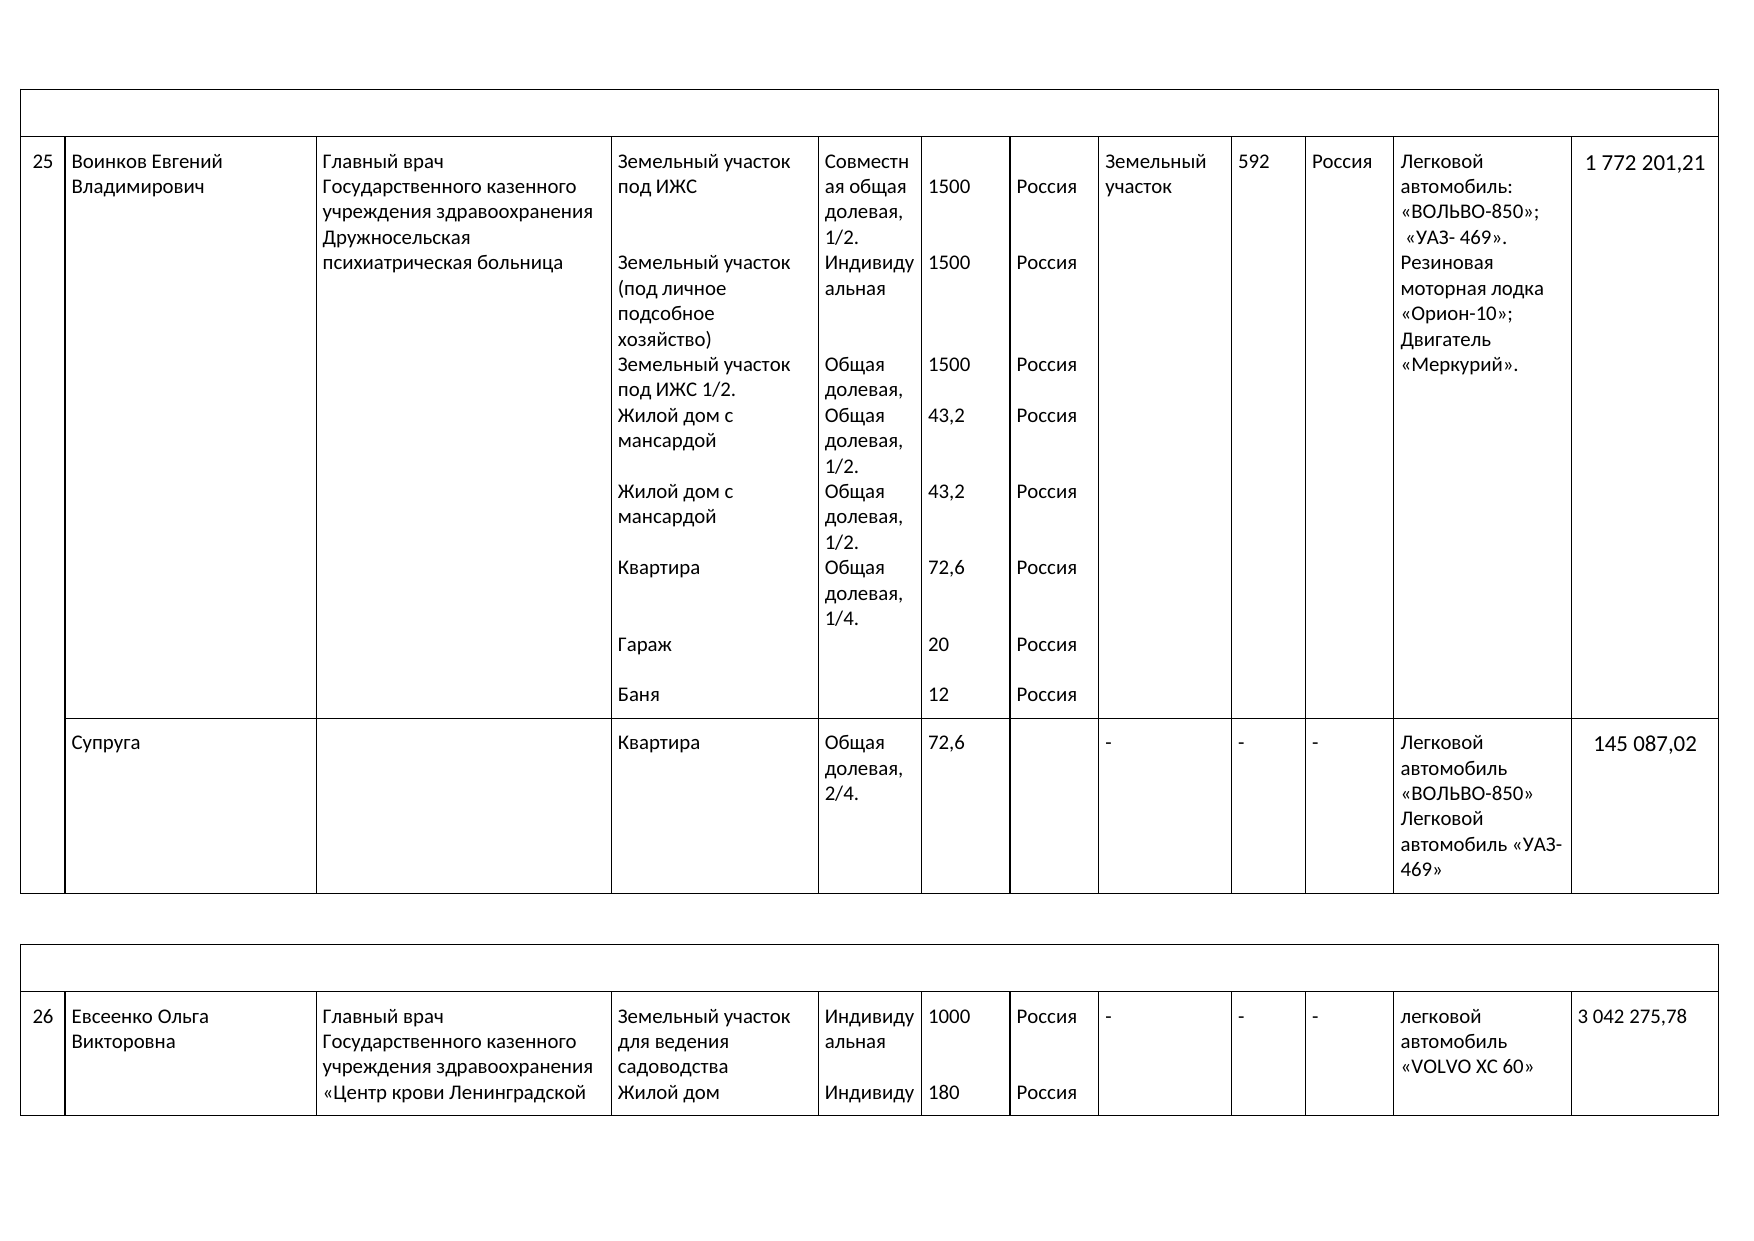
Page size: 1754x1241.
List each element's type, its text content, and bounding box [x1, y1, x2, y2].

table_cell - [1099, 992, 1231, 1115]
table_cell Земельный участок под ИЖС Земельный участок (под личное подсобное хозяйство) Земельный участок под ИЖС 1/2. Жилой дом с мансардой Жилой дом с мансардой Квартира Гараж Баня [612, 137, 818, 718]
table_cell Совместная общая долевая, 1/2. Индивидуальная Общая долевая, Общая долевая, 1/2. Общая долевая, 1/2. Общая долевая, 1/4. [819, 137, 921, 718]
table_cell Легковой автомобиль «ВОЛЬВО-850» Легковой автомобиль «УАЗ- 469» [1394, 719, 1571, 892]
table_cell Россия Россия Россия Россия Россия Россия Россия Россия [1011, 137, 1098, 718]
table_cell Россия [1306, 137, 1393, 718]
table_cell 1500 1500 1500 43,2 43,2 72,6 20 12 [922, 137, 1009, 718]
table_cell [66, 992, 316, 1115]
table_cell Квартира [612, 719, 818, 892]
table_cell Супруга [66, 719, 316, 892]
table_cell - [1306, 992, 1393, 1115]
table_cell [1394, 992, 1571, 1115]
table_cell 1 772 201,21 [1572, 137, 1718, 718]
table_header [21, 945, 1718, 991]
table_cell 3 042 275,78 [1572, 992, 1718, 1115]
table_cell 25 [21, 137, 64, 892]
table_cell - [1232, 992, 1305, 1115]
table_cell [317, 992, 611, 1115]
table_cell 72,6 [922, 719, 1009, 892]
table_cell Воинков Евгений Владимирович [66, 137, 316, 718]
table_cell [819, 992, 921, 1115]
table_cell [1011, 992, 1098, 1115]
table_cell Главный врач Государственного казенного учреждения здравоохранения Дружносельская психиатрическая больница [317, 137, 611, 718]
table_header [21, 90, 1718, 136]
table_cell - [1232, 719, 1305, 892]
table_cell Легковой автомобиль: «ВОЛЬВО-850»; «УАЗ- 469». Резиновая моторная лодка «Орион-10»; Двигатель «Меркурий». [1394, 137, 1571, 718]
table_cell 592 [1232, 137, 1305, 718]
table_cell Общая долевая, 2/4. [819, 719, 921, 892]
table_cell 145 087,02 [1572, 719, 1718, 892]
table_cell - [1099, 719, 1231, 892]
table_cell 26 [21, 992, 64, 1115]
table_cell 1000 180 78,3 [922, 992, 1009, 1115]
table_cell Земельный участок [1099, 137, 1231, 718]
table_cell [1011, 719, 1098, 892]
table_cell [612, 992, 818, 1115]
table_cell [317, 719, 611, 892]
table_cell - [1306, 719, 1393, 892]
